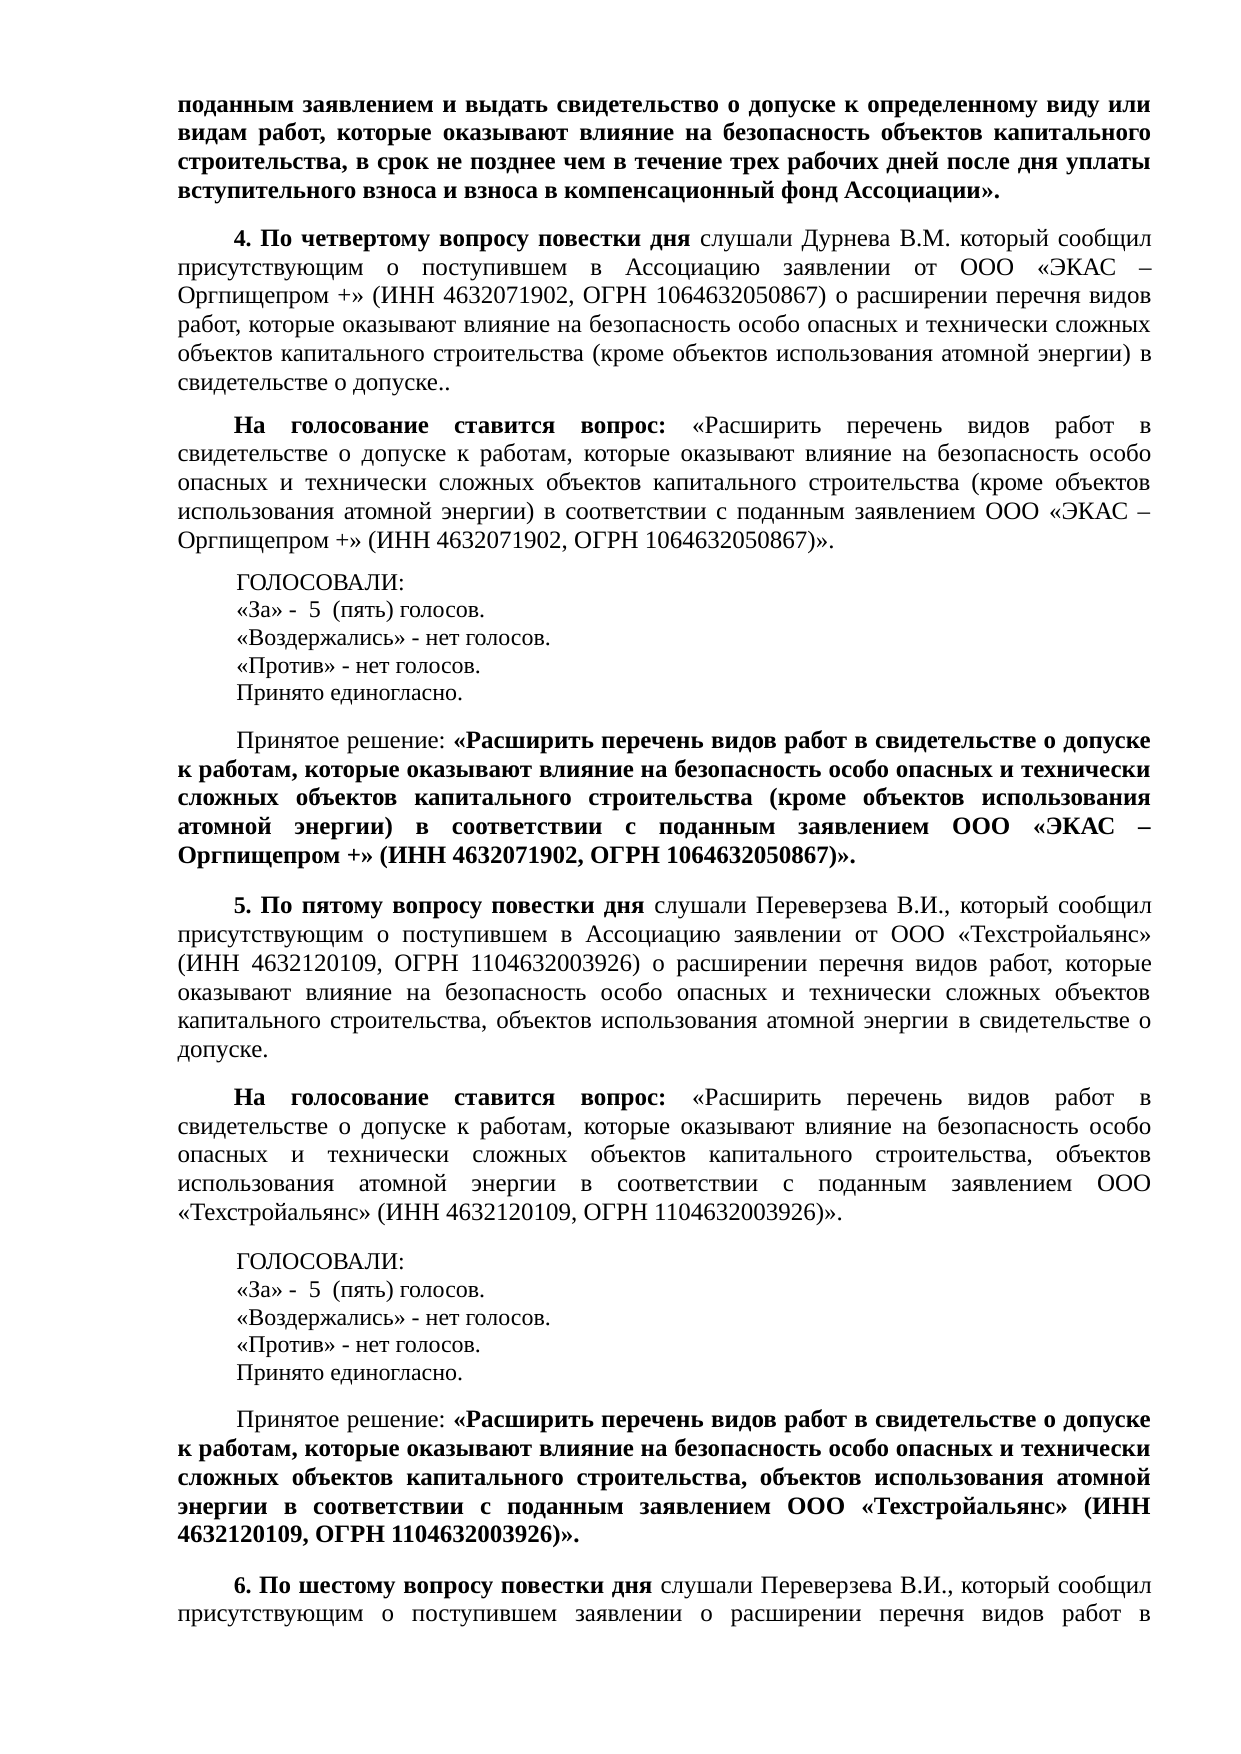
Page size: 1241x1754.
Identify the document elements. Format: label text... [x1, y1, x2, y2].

text На голосование ставится вопрос: «Расширить перечень видов работ в свидетельстве о допуске к работам, которые оказывают влияние на безопасность особо опасных и технически сложных объектов капитального строительства, объектов использования атомной энергии в соответствии с поданным заявлением ООО «Техстройальянс» (ИНН 4632120109, ОГРН 1104632003926)». [177, 1082, 1152, 1226]
text Принятое решение: «Расширить перечень видов работ в свидетельстве о допуске к работам, которые оказывают влияние на безопасность особо опасных и технически сложных объектов капитального строительства, объектов использования атомной энергии в соответствии с поданным заявлением ООО «Техстройальянс» (ИНН 4632120109, ОГРН 1104632003926)». [177, 1404, 1152, 1548]
text «Воздержались» - нет голосов. [177, 1302, 1152, 1330]
text ГОЛОСОВАЛИ: [177, 568, 1152, 595]
text Принято единогласно. [177, 1358, 1152, 1385]
text Принято единогласно. [177, 678, 1152, 706]
text На голосование ставится вопрос: «Расширить перечень видов работ в свидетельстве о допуске к работам, которые оказывают влияние на безопасность особо опасных и технически сложных объектов капитального строительства (кроме объектов использования атомной энергии) в соответствии с поданным заявлением ООО «ЭКАС –Оргпищепром +» (ИНН 4632071902, ОГРН 1064632050867)». [177, 410, 1152, 553]
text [177, 1570, 1152, 1627]
text ГОЛОСОВАЛИ: [177, 1247, 1152, 1275]
text «Против» - нет голосов. [177, 651, 1152, 678]
text «Воздержались» - нет голосов. [177, 623, 1152, 651]
text Принятое решение: «Расширить перечень видов работ в свидетельстве о допуске к работам, которые оказывают влияние на безопасность особо опасных и технически сложных объектов капитального строительства (кроме объектов использования атомной энергии) в соответствии с поданным заявлением ООО «ЭКАС –Оргпищепром +» (ИНН 4632071902, ОГРН 1064632050867)». [177, 725, 1152, 869]
text «Против» - нет голосов. [177, 1330, 1152, 1358]
text «За» - 5 (пять) голосов. [177, 1275, 1152, 1302]
text 4. По четвертому вопросу повестки дня слушали Дурнева В.М. который сообщил присутствующим о поступившем в Ассоциацию заявлении от ООО «ЭКАС –Оргпищепром +» (ИНН 4632071902, ОГРН 1064632050867) о расширении перечня видов работ, которые оказывают влияние на безопасность особо опасных и технически сложных объектов капитального строительства (кроме объектов использования атомной энергии) в свидетельстве о допуске.. [177, 223, 1152, 395]
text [177, 89, 1152, 204]
text 5. По пятому вопросу повестки дня слушали Переверзева В.И., который сообщил присутствующим о поступившем в Ассоциацию заявлении от ООО «Техстройальянс» (ИНН 4632120109, ОГРН 1104632003926) о расширении перечня видов работ, которые оказывают влияние на безопасность особо опасных и технически сложных объектов капитального строительства, объектов использования атомной энергии в свидетельстве о допуске. [177, 890, 1152, 1063]
text «За» - 5 (пять) голосов. [177, 595, 1152, 623]
